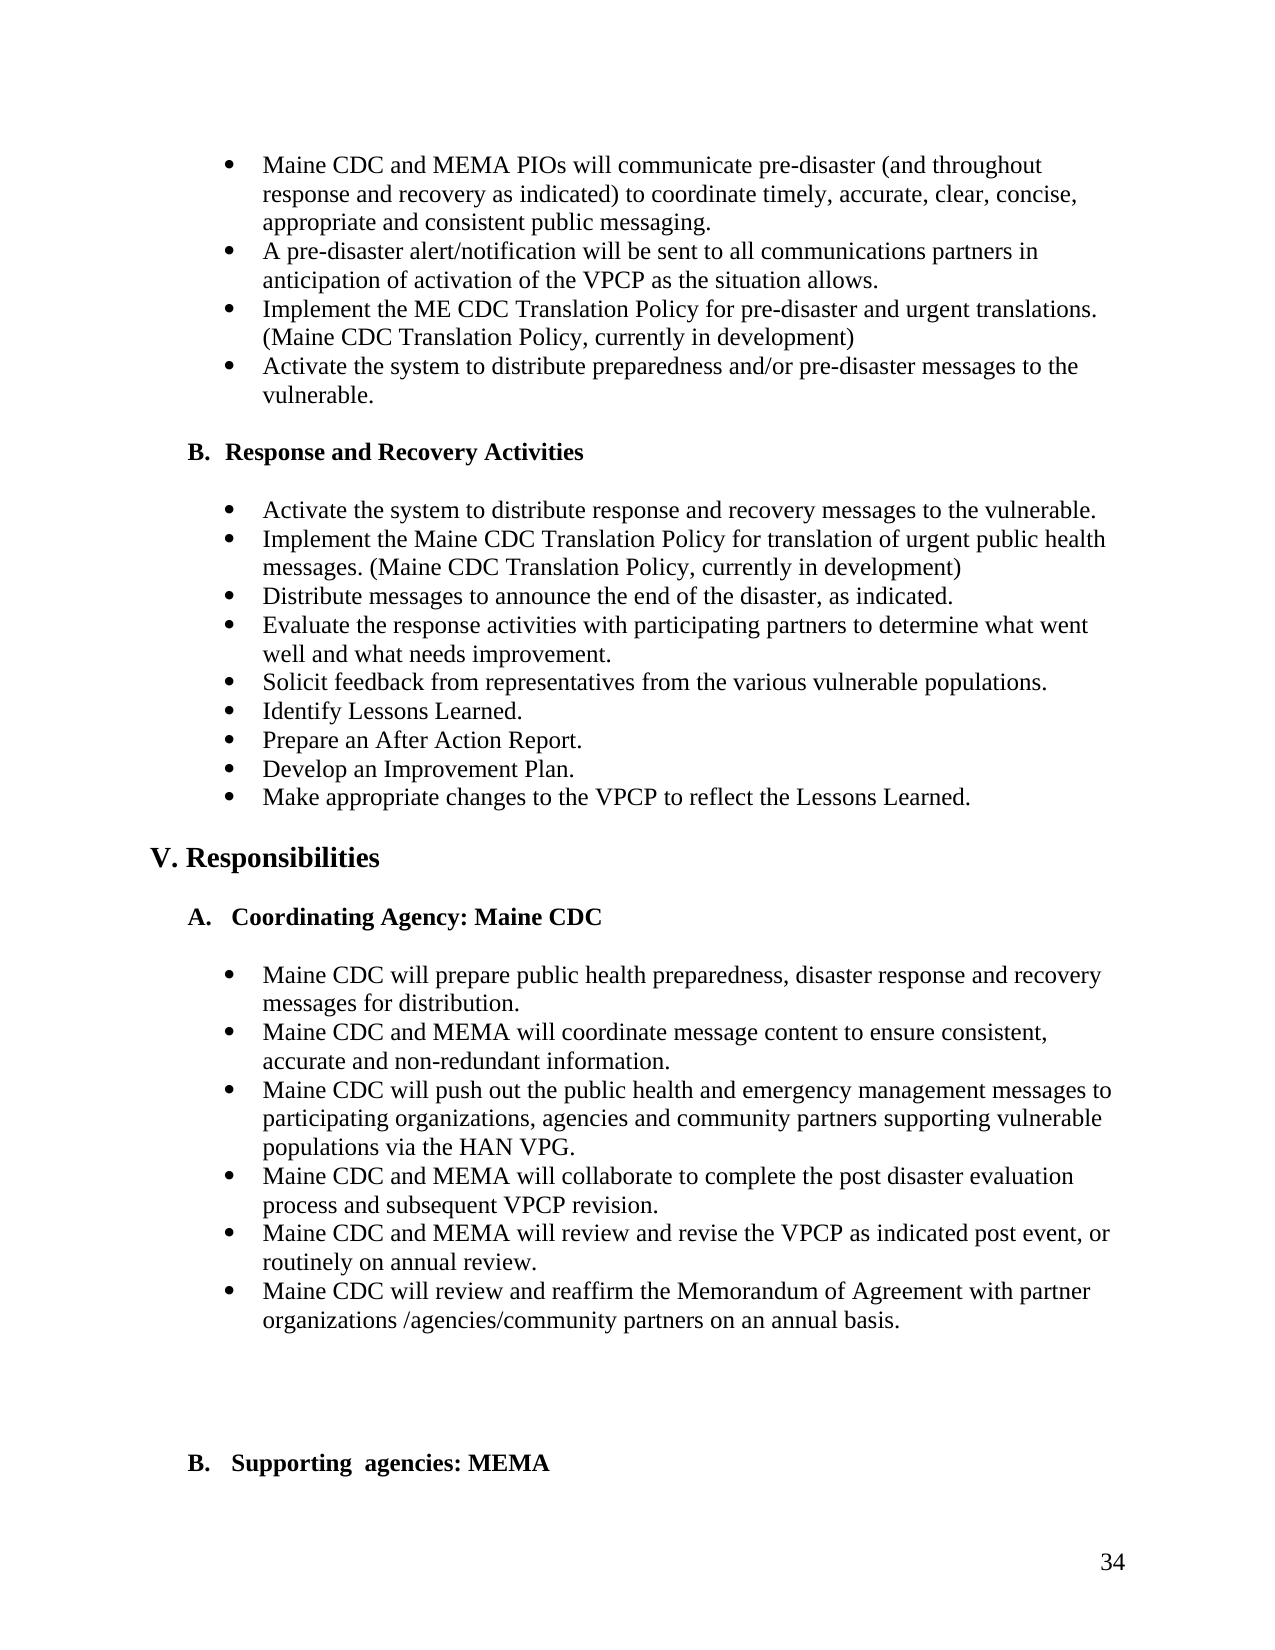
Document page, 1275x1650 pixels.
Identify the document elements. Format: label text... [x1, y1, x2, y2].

list Coordinating Agency: Maine CDC [187, 902, 1125, 931]
text V. Responsibilities [150, 840, 1125, 873]
list Maine CDC and MEMA will review and revise the VPCP as indicated post event, or routinely on annual review. [225, 1218, 1125, 1276]
list Maine CDC will push out the public health and emergency management messages to participating organizations, agencies and community partners supporting vulnerable populations via the HAN VPG. [225, 1075, 1125, 1161]
list Maine CDC and MEMA will coordinate message content to ensure consistent, accurate and non-redundant information. [225, 1017, 1125, 1075]
list Maine CDC and MEMA will collaborate to complete the post disaster evaluation process and subsequent VPCP revision. [225, 1161, 1125, 1218]
list Supporting agencies: MEMA [187, 1448, 1125, 1477]
list Identify Lessons Learned. [225, 696, 1125, 725]
list Develop an Improvement Plan. [225, 754, 1125, 782]
list Response and Recovery Activities [187, 437, 1125, 466]
list Implement the ME CDC Translation Policy for pre-disaster and urgent translations. (Maine CDC Translation Policy, currently in development) [225, 294, 1125, 351]
list Evaluate the response activities with participating partners to determine what went well and what needs improvement. [225, 610, 1125, 667]
list Maine CDC and MEMA PIOs will communicate pre-disaster (and throughout response and recovery as indicated) to coordinate timely, accurate, clear, concise, appropriate and consistent public messaging. [225, 150, 1125, 236]
list A pre-disaster alert/notification will be sent to all communications partners in anticipation of activation of the VPCP as the situation allows. [225, 236, 1125, 294]
list Activate the system to distribute response and recovery messages to the vulnerable. [225, 495, 1125, 524]
list Make appropriate changes to the VPCP to reflect the Lessons Learned. [225, 782, 1125, 811]
list Activate the system to distribute preparedness and/or pre-disaster messages to the vulnerable. [225, 351, 1125, 409]
list Prepare an After Action Report. [225, 725, 1125, 754]
list Implement the Maine CDC Translation Policy for translation of urgent public health messages. (Maine CDC Translation Policy, currently in development) [225, 524, 1125, 581]
list Maine CDC will prepare public health preparedness, disaster response and recovery messages for distribution. [225, 960, 1125, 1017]
list Distribute messages to announce the end of the disaster, as indicated. [225, 581, 1125, 610]
list Solicit feedback from representatives from the various vulnerable populations. [225, 667, 1125, 696]
list Maine CDC will review and reaffirm the Memorandum of Agreement with partner organizations /agencies/community partners on an annual basis. [225, 1276, 1125, 1333]
